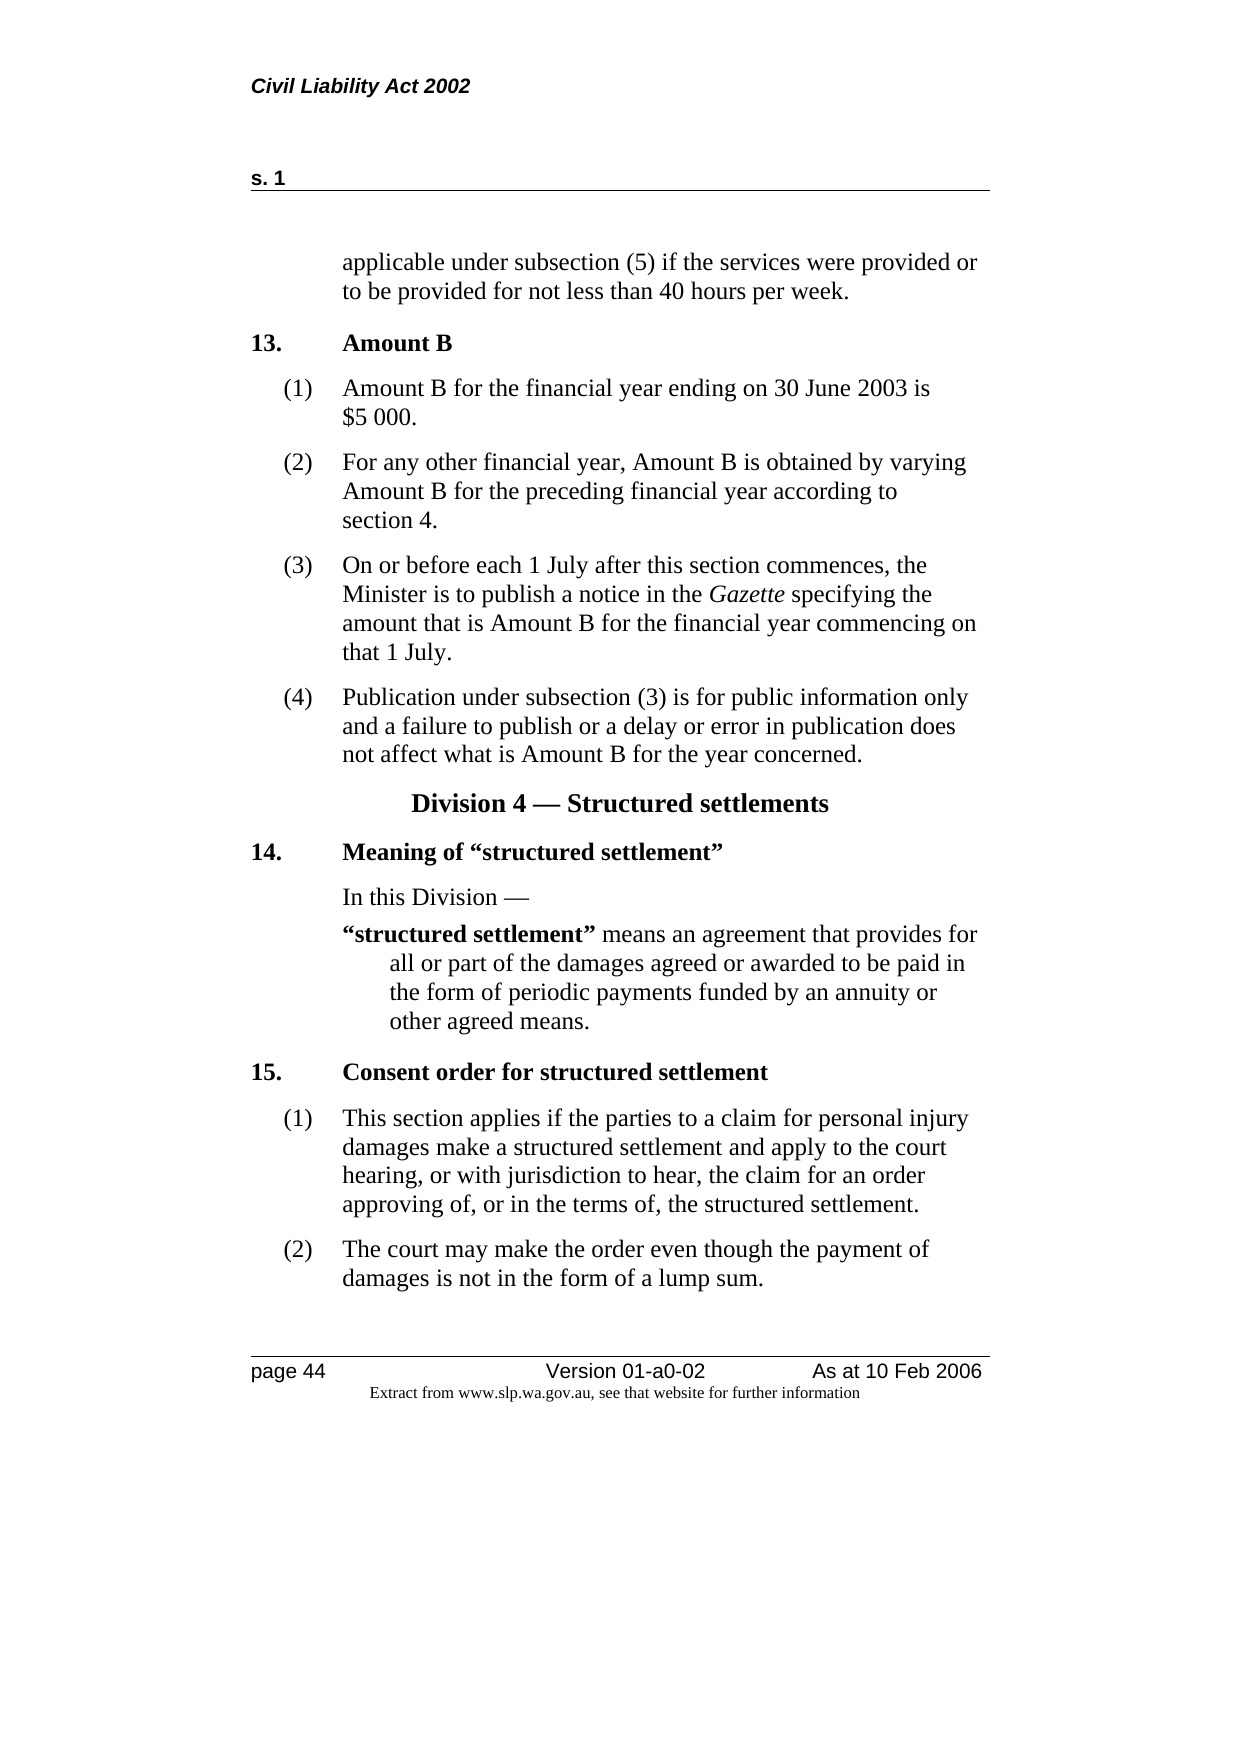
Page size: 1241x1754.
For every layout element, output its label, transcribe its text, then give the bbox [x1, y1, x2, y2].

text (1) Amount B for the financial year ending on 30 June 2003 is $5 000. [251, 373, 990, 431]
subtitle 15. Consent order for structured settlement [251, 1057, 990, 1086]
subtitle Division 4 — Structured settlements [251, 787, 990, 818]
text (3) On or before each 1 July after this section commences, the Minister is to publish a notice in the Gazette specifying the amount that is Amount B for the financial year commencing on that 1 July. [251, 550, 990, 665]
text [251, 247, 990, 305]
subtitle 13. Amount B [251, 328, 990, 357]
text (1) This section applies if the parties to a claim for personal injury damages make a structured settlement and apply to the court hearing, or with jurisdiction to hear, the claim for an order approving of, or in the terms of, the structured settlement. [251, 1103, 990, 1218]
text (2) For any other financial year, Amount B is obtained by varying Amount B for the preceding financial year according to section 4. [251, 447, 990, 534]
text (4) Publication under subsection (3) is for public information only and a failure to publish or a delay or error in publication does not affect what is Amount B for the year concerned. [251, 682, 990, 768]
text In this Division — [251, 882, 990, 911]
text “structured settlement” means an agreement that provides for all or part of the damages agreed or awarded to be paid in the form of periodic payments funded by an annuity or other agreed means. [251, 919, 990, 1034]
text (2) The court may make the order even though the payment of damages is not in the form of a lump sum. [251, 1234, 990, 1292]
subtitle 14. Meaning of “structured settlement” [251, 837, 990, 866]
